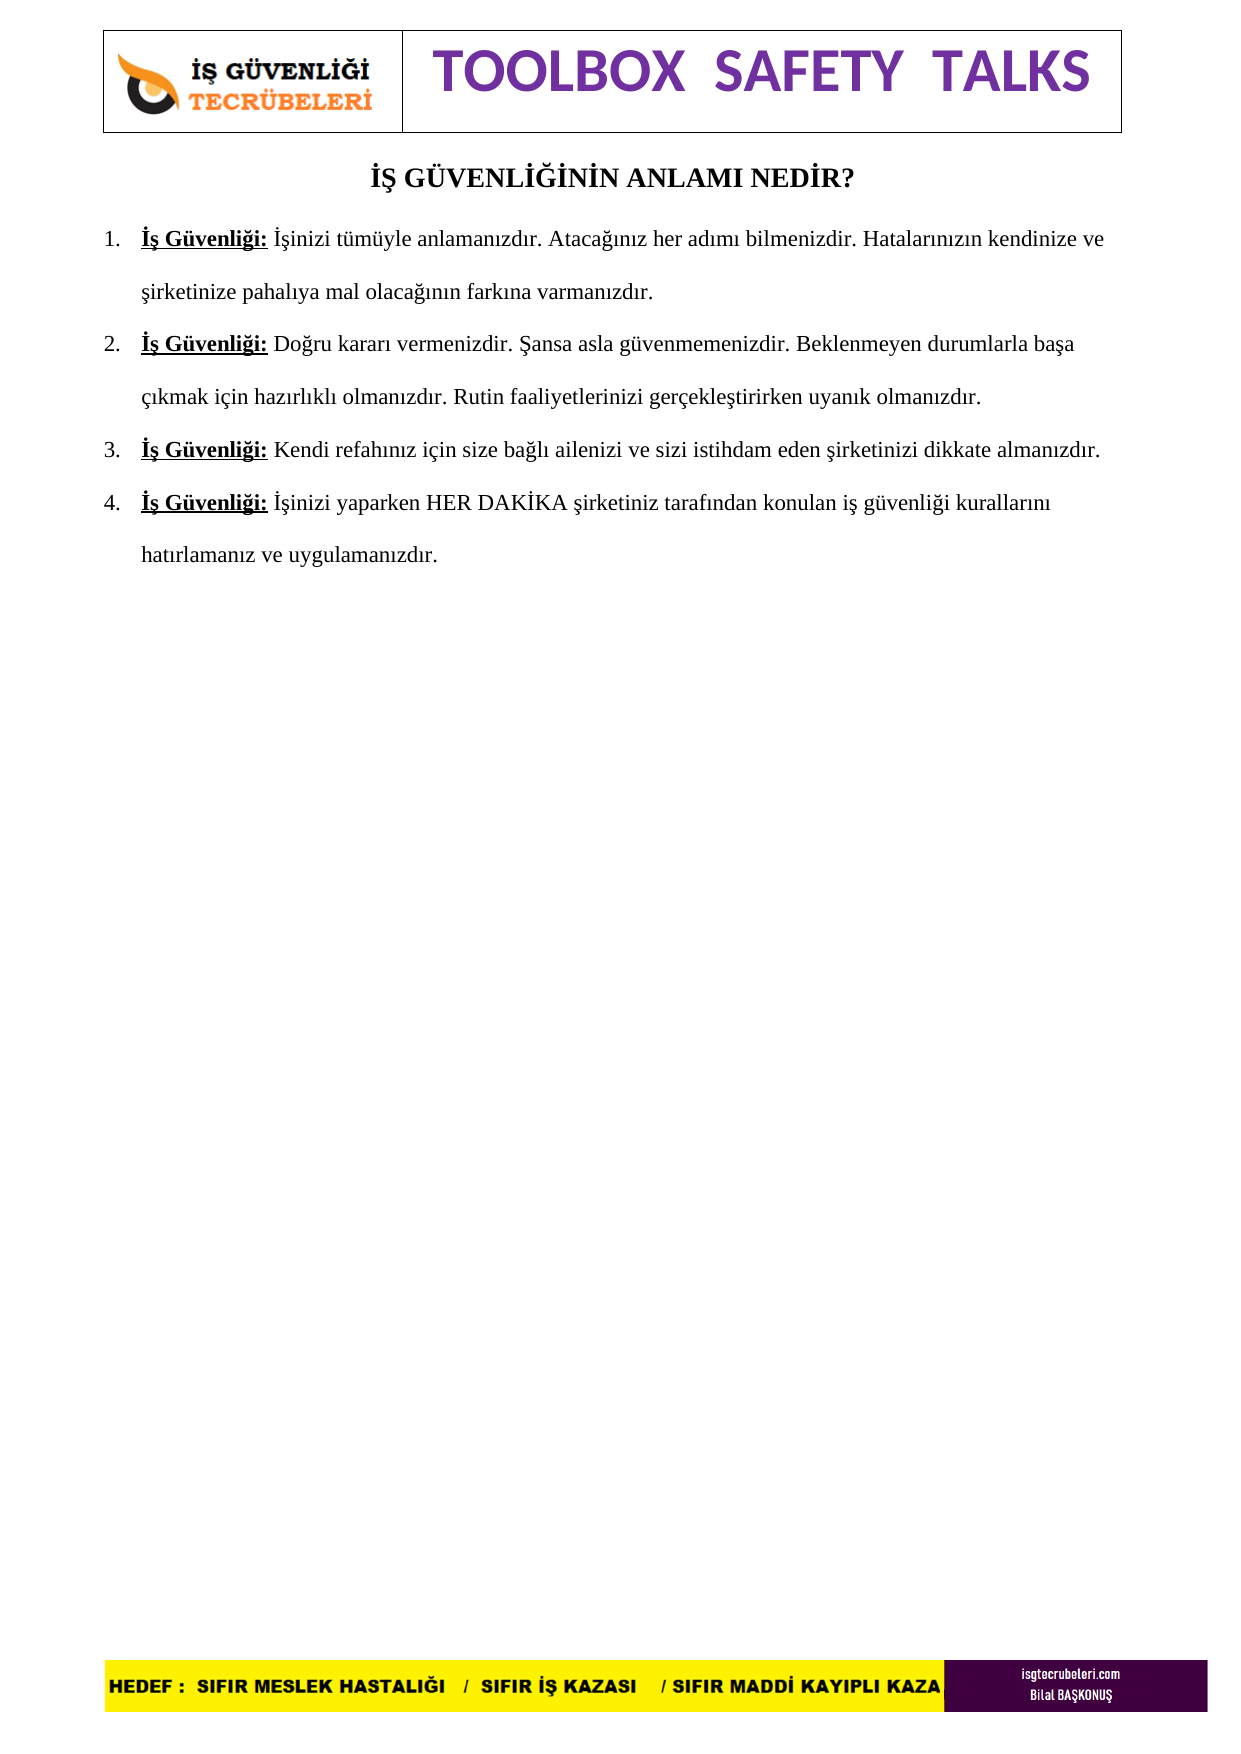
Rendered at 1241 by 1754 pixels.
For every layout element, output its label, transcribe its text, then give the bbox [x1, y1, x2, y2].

list İş Güvenliği: İşinizi tümüyle anlamanızdır. Atacağınız her adımı bilmenizdir. Hatalarınızın kendinize ve şirketinize pahalıya mal olacağının farkına varmanızdır. [103, 225, 1122, 304]
picture [103, 1660, 1210, 1712]
text İŞ GÜVENLİĞİNİN ANLAMI NEDİR? [103, 161, 1122, 193]
list İş Güvenliği: İşinizi yaparken HER DAKİKA şirketiniz tarafından konulan iş güvenliği kurallarını hatırlamanız ve uygulamanızdır. [103, 489, 1122, 568]
picture [115, 53, 391, 116]
list İş Güvenliği: Doğru kararı vermenizdir. Şansa asla güvenmemenizdir. Beklenmeyen durumlarla başa çıkmak için hazırlıklı olmanızdır. Rutin faaliyetlerinizi gerçekleştirirken uyanık olmanızdır. [103, 331, 1122, 409]
list İş Güvenliği: Kendi refahınız için size bağlı ailenizi ve sizi istihdam eden şirketinizi dikkate almanızdır. [103, 436, 1122, 462]
